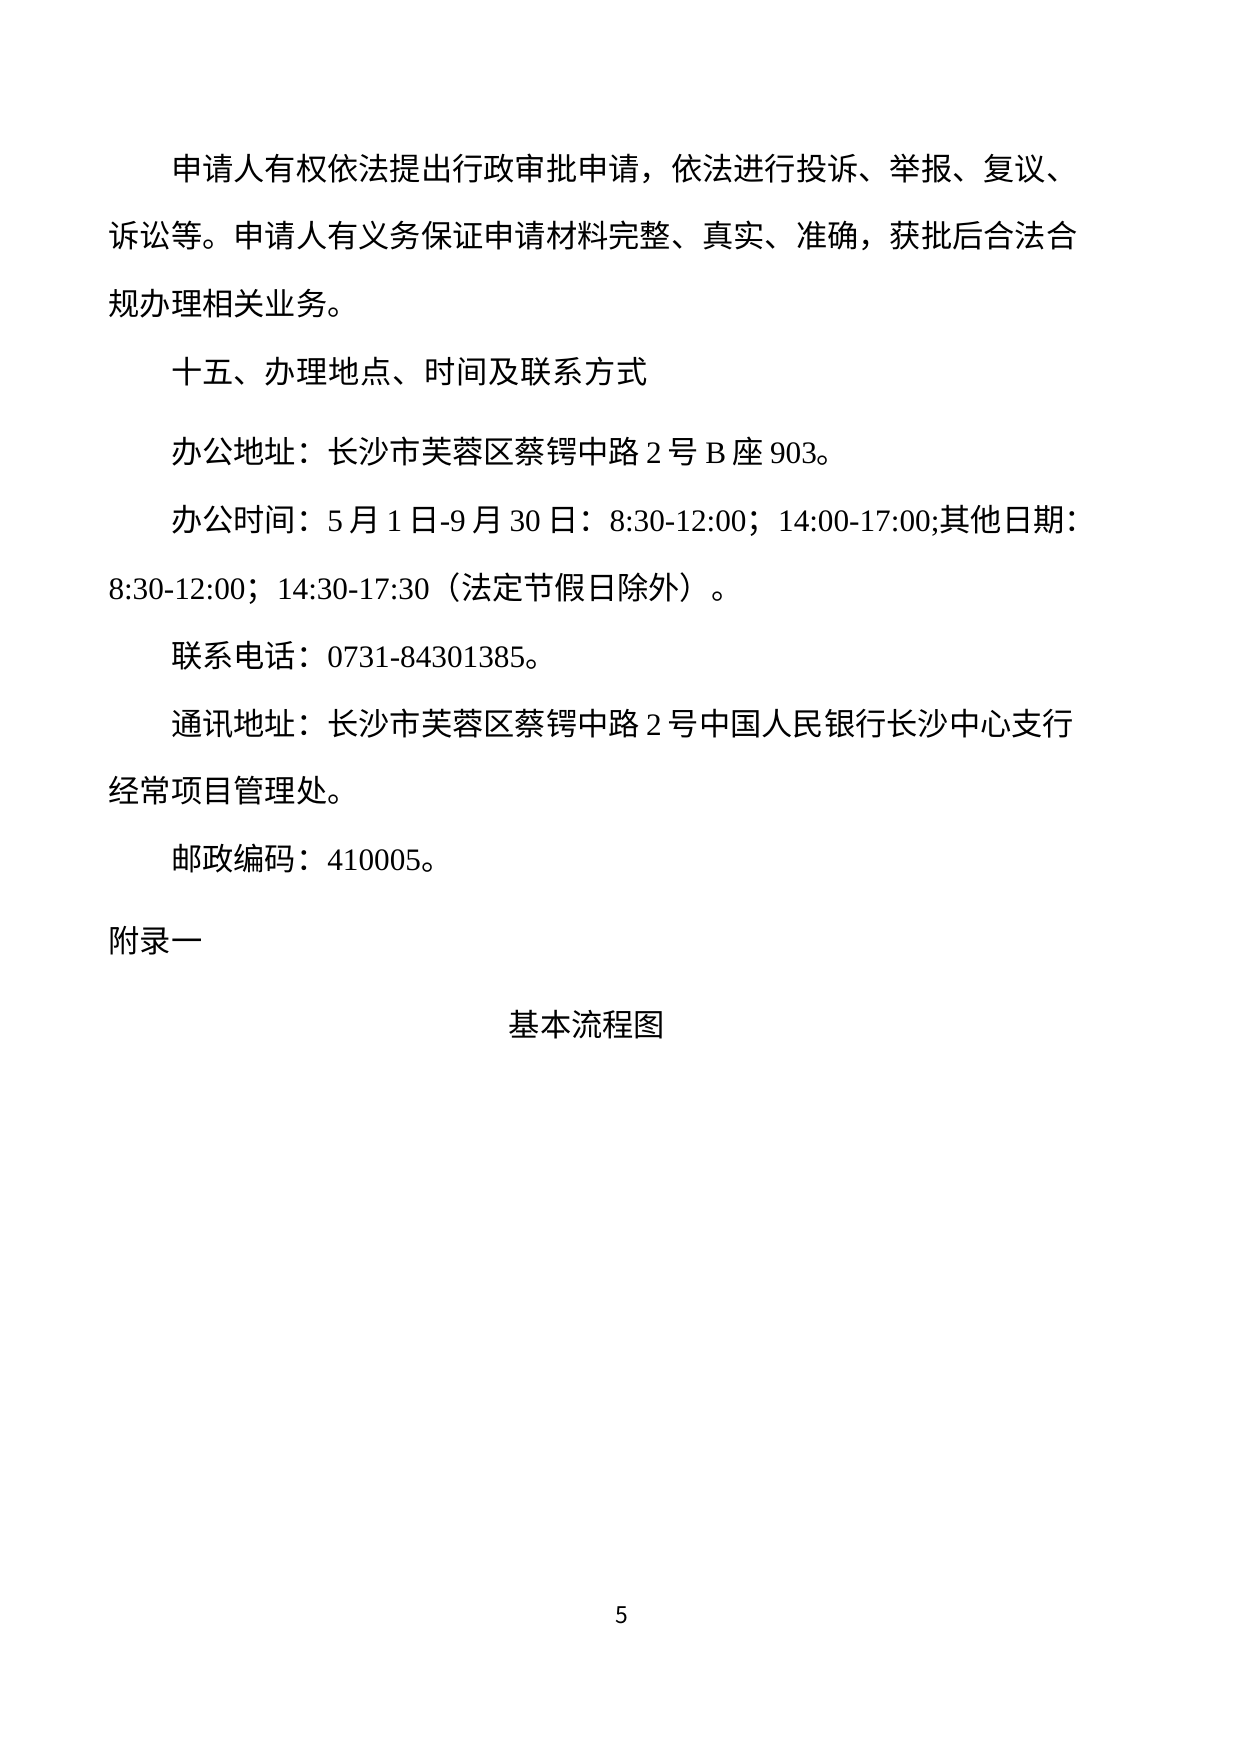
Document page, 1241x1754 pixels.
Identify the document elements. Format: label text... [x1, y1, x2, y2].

text 通讯地址：长沙市芙蓉区蔡锷中路2号中国人民银行长沙中心支行经常项目管理处。 [108, 699, 1096, 812]
text 联系电话：0731-84301385。 [108, 631, 1096, 676]
text 办公地址：长沙市芙蓉区蔡锷中路2号B座903。 [108, 427, 1096, 473]
text 附录一 [108, 902, 1096, 965]
text 申请人有权依法提出行政审批申请，依法进行投诉、举报、复议、诉讼等。申请人有义务保证申请材料完整、真实、准确，获批后合法合规办理相关业务。 [108, 144, 1096, 324]
text 基本流程图 [108, 1001, 1065, 1046]
text 办公时间：5月1日-9月30日：8:30-12:00；14:00-17:00;其他日期：8:30-12:00；14:30-17:30（法定节假日除外）。 [108, 495, 1096, 608]
text 十五、办理地点、时间及联系方式 [108, 347, 1096, 392]
text 邮政编码：410005。 [108, 834, 1096, 879]
